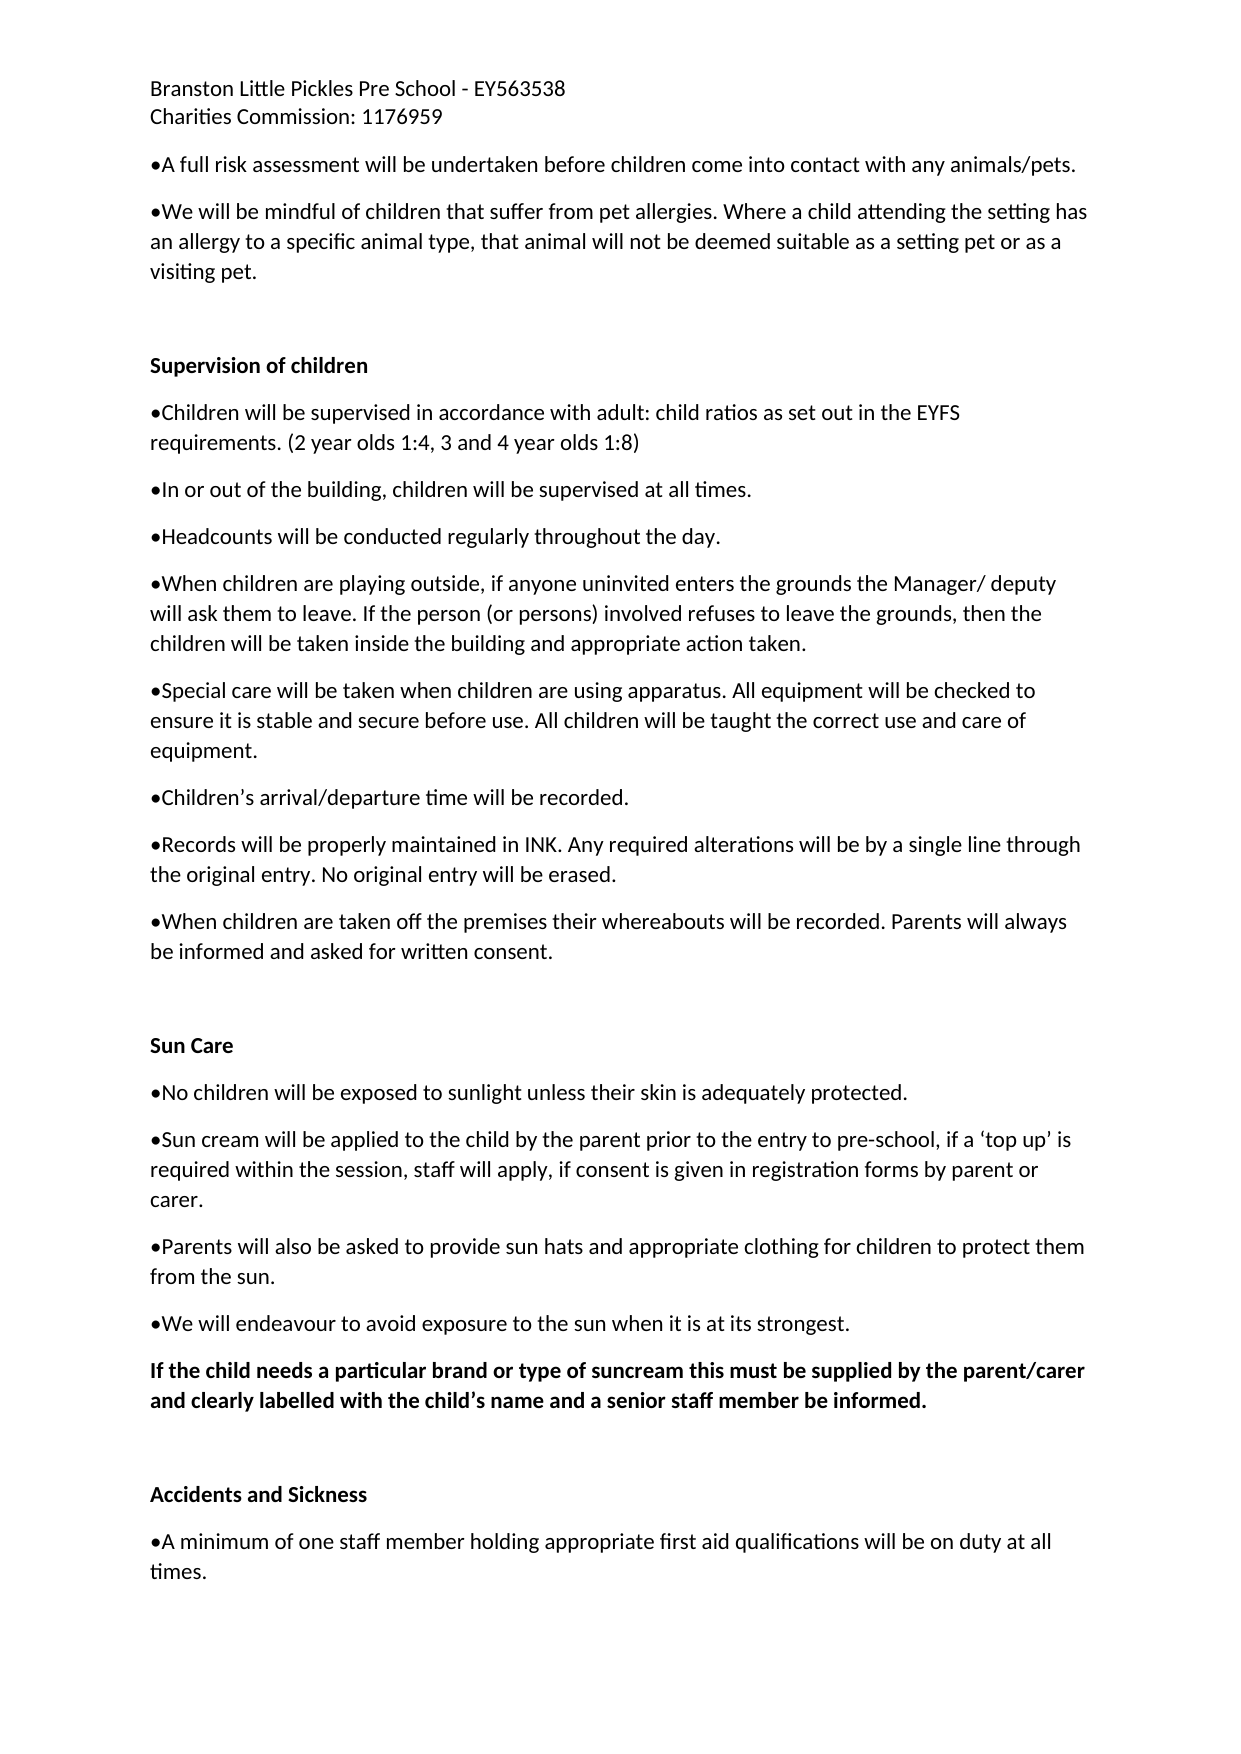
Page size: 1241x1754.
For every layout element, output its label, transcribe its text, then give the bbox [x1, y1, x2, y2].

text •Parents will also be asked to provide sun hats and appropriate clothing for children to protect them from the sun. [150, 1232, 1090, 1291]
text •A minimum of one staff member holding appropriate first aid qualifications will be on duty at all times. [150, 1527, 1090, 1585]
text Sun Care [150, 1031, 1090, 1059]
text •We will endeavour to avoid exposure to the sun when it is at its strongest. [150, 1309, 1090, 1337]
text •When children are taken off the premises their whereabouts will be recorded. Parents will always be informed and asked for written consent. [150, 907, 1090, 966]
text •We will be mindful of children that suffer from pet allergies. Where a child attending the setting has an allergy to a specific animal type, that animal will not be deemed suitable as a setting pet or as a visiting pet. [150, 197, 1090, 285]
text •A full risk assessment will be undertaken before children come into contact with any animals/pets. [150, 150, 1090, 178]
text •Headcounts will be conducted regularly throughout the day. [150, 522, 1090, 550]
text •Children’s arrival/departure time will be recorded. [150, 783, 1090, 811]
text If the child needs a particular brand or type of suncream this must be supplied by the parent/carer and clearly labelled with the child’s name and a senior staff member be informed. [150, 1356, 1090, 1414]
text •In or out of the building, children will be supervised at all times. [150, 475, 1090, 503]
text •Children will be supervised in accordance with adult: child ratios as set out in the EYFS requirements. (2 year olds 1:4, 3 and 4 year olds 1:8) [150, 398, 1090, 456]
text Accidents and Sickness [150, 1480, 1090, 1508]
text •Special care will be taken when children are using apparatus. All equipment will be checked to ensure it is stable and secure before use. All children will be taught the correct use and care of equipment. [150, 676, 1090, 764]
text •Sun cream will be applied to the child by the parent prior to the entry to pre-school, if a ‘top up’ is required within the session, staff will apply, if consent is given in registration forms by parent or carer. [150, 1125, 1090, 1213]
text •Records will be properly maintained in INK. Any required alterations will be by a single line through the original entry. No original entry will be erased. [150, 830, 1090, 888]
text Supervision of children [150, 351, 1090, 379]
text •No children will be exposed to sunlight unless their skin is adequately protected. [150, 1078, 1090, 1106]
text •When children are playing outside, if anyone uninvited enters the grounds the Manager/ deputy will ask them to leave. If the person (or persons) involved refuses to leave the grounds, then the children will be taken inside the building and appropriate action taken. [150, 569, 1090, 657]
